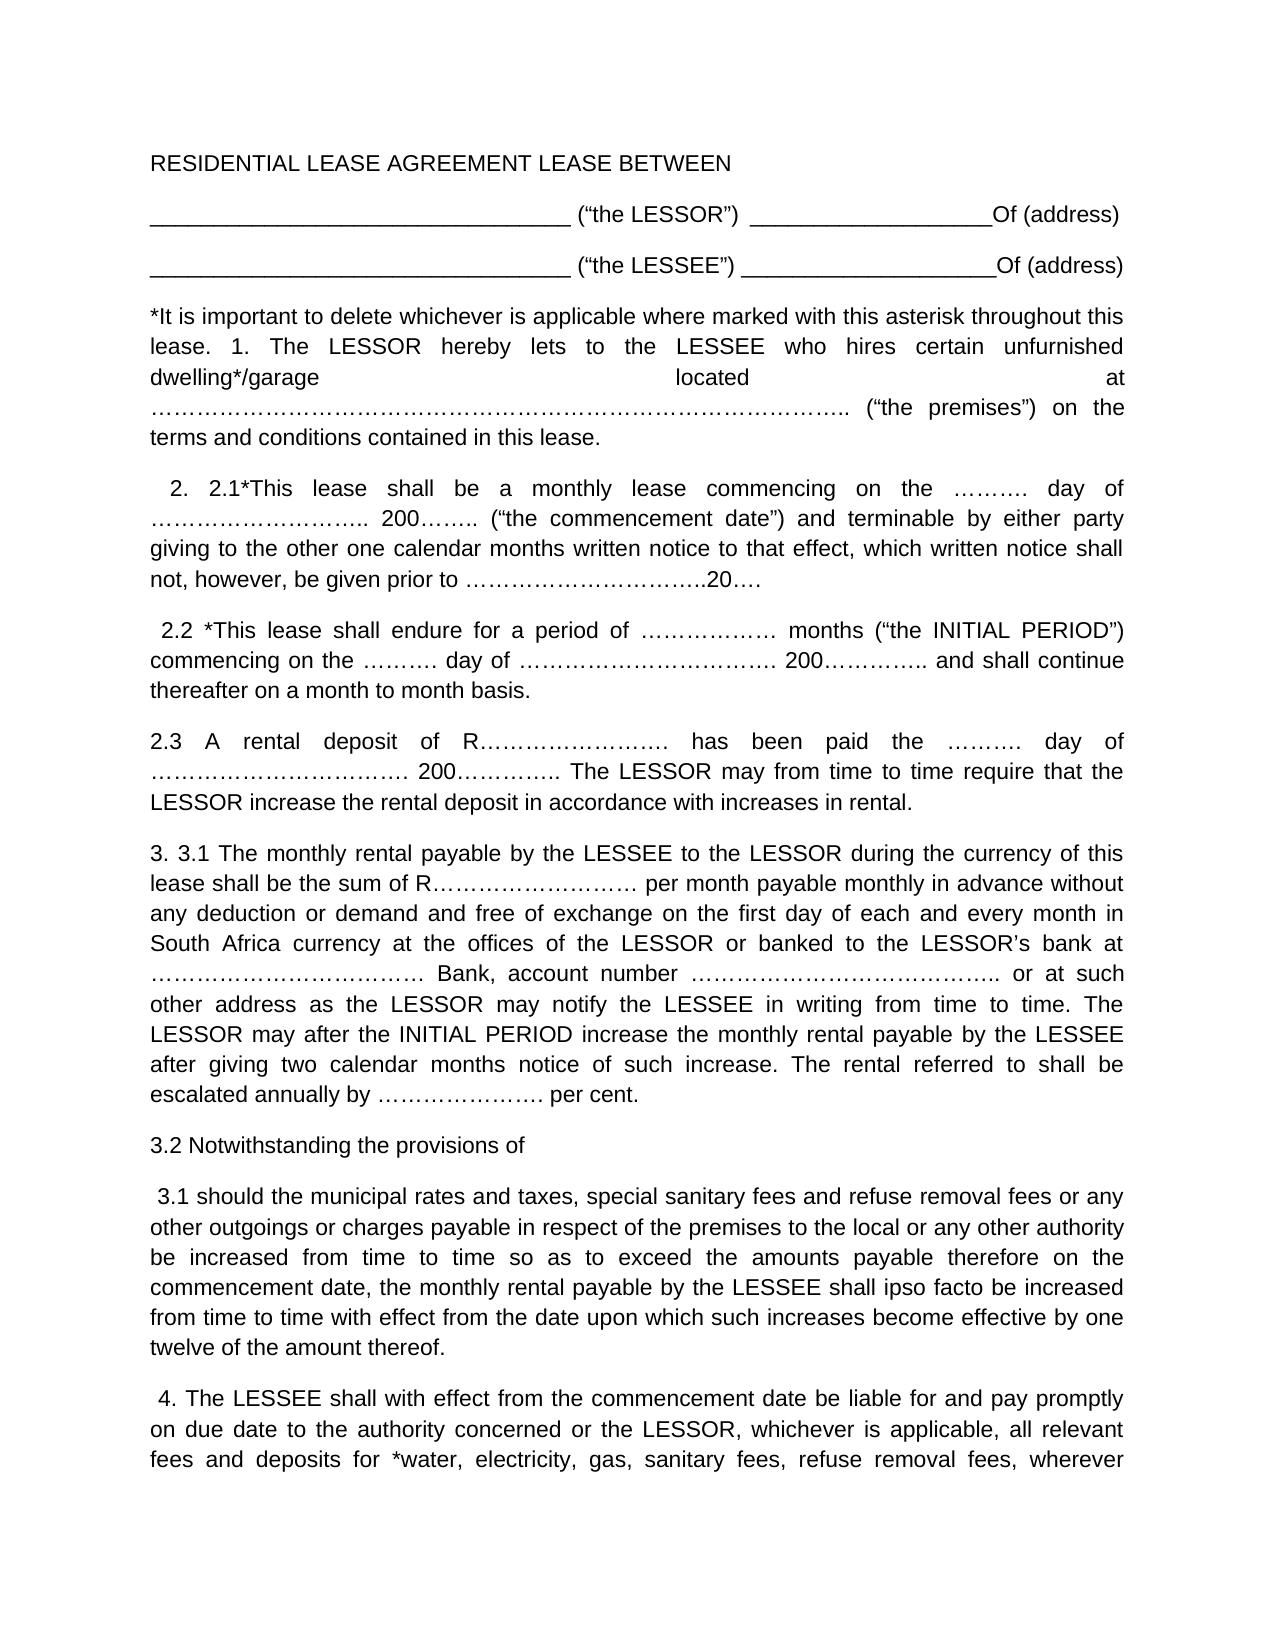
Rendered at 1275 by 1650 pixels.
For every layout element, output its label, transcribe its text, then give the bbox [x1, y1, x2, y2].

text 3.1 should the municipal rates and taxes, special sanitary fees and refuse removal fees or any other outgoings or charges payable in respect of the premises to the local or any other authority be increased from time to time so as to exceed the amounts payable therefore on the commencement date, the monthly rental payable by the LESSEE shall ipso facto be increased from time to time with effect from the date upon which such increases become effective by one twelve of the amount thereof. [150, 1183, 1125, 1361]
text RESIDENTIAL LEASE AGREEMENT LEASE BETWEEN [150, 150, 1125, 176]
text 3.2 Notwithstanding the provisions of [150, 1132, 1125, 1159]
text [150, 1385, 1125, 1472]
text 2.3 A rental deposit of R……………………. has been paid the ………. day of ……………………………. 200………….. The LESSOR may from time to time require that the LESSOR increase the rental deposit in accordance with increases in rental. [150, 728, 1125, 815]
text 3. 3.1 The monthly rental payable by the LESSEE to the LESSOR during the currency of this lease shall be the sum of R……………………… per month payable monthly in advance without any deduction or demand and free of exchange on the first day of each and every month in South Africa currency at the offices of the LESSOR or banked to the LESSOR’s bank at ……………………………… Bank, account number ………………………………….. or at such other address as the LESSOR may notify the LESSEE in writing from time to time. The LESSOR may after the INITIAL PERIOD increase the monthly rental payable by the LESSEE after giving two calendar months notice of such increase. The rental referred to shall be escalated annually by …………………. per cent. [150, 839, 1125, 1108]
text 2.2 *This lease shall endure for a period of ……………… months (“the INITIAL PERIOD”) commencing on the ………. day of ……………………………. 200………….. and shall continue thereafter on a month to month basis. [150, 617, 1125, 703]
text *It is important to delete whichever is applicable where marked with this asterisk throughout this lease. 1. The LESSOR hereby lets to the LESSEE who hires certain unfurnished dwelling*/garage located at ……………………………………………………………………………….. (“the premises”) on the terms and conditions contained in this lease. [150, 303, 1125, 450]
text 2. 2.1*This lease shall be a monthly lease commencing on the ………. day of ……………………….. 200…….. (“the commencement date”) and terminable by either party giving to the other one calendar months written notice to that effect, which written notice shall not, however, be given prior to …………………………..20…. [150, 475, 1125, 592]
text _________________________________ (“the LESSOR”) ___________________Of (address) [150, 201, 1125, 227]
text _________________________________ (“the LESSEE”) ____________________Of (address) [150, 252, 1125, 278]
